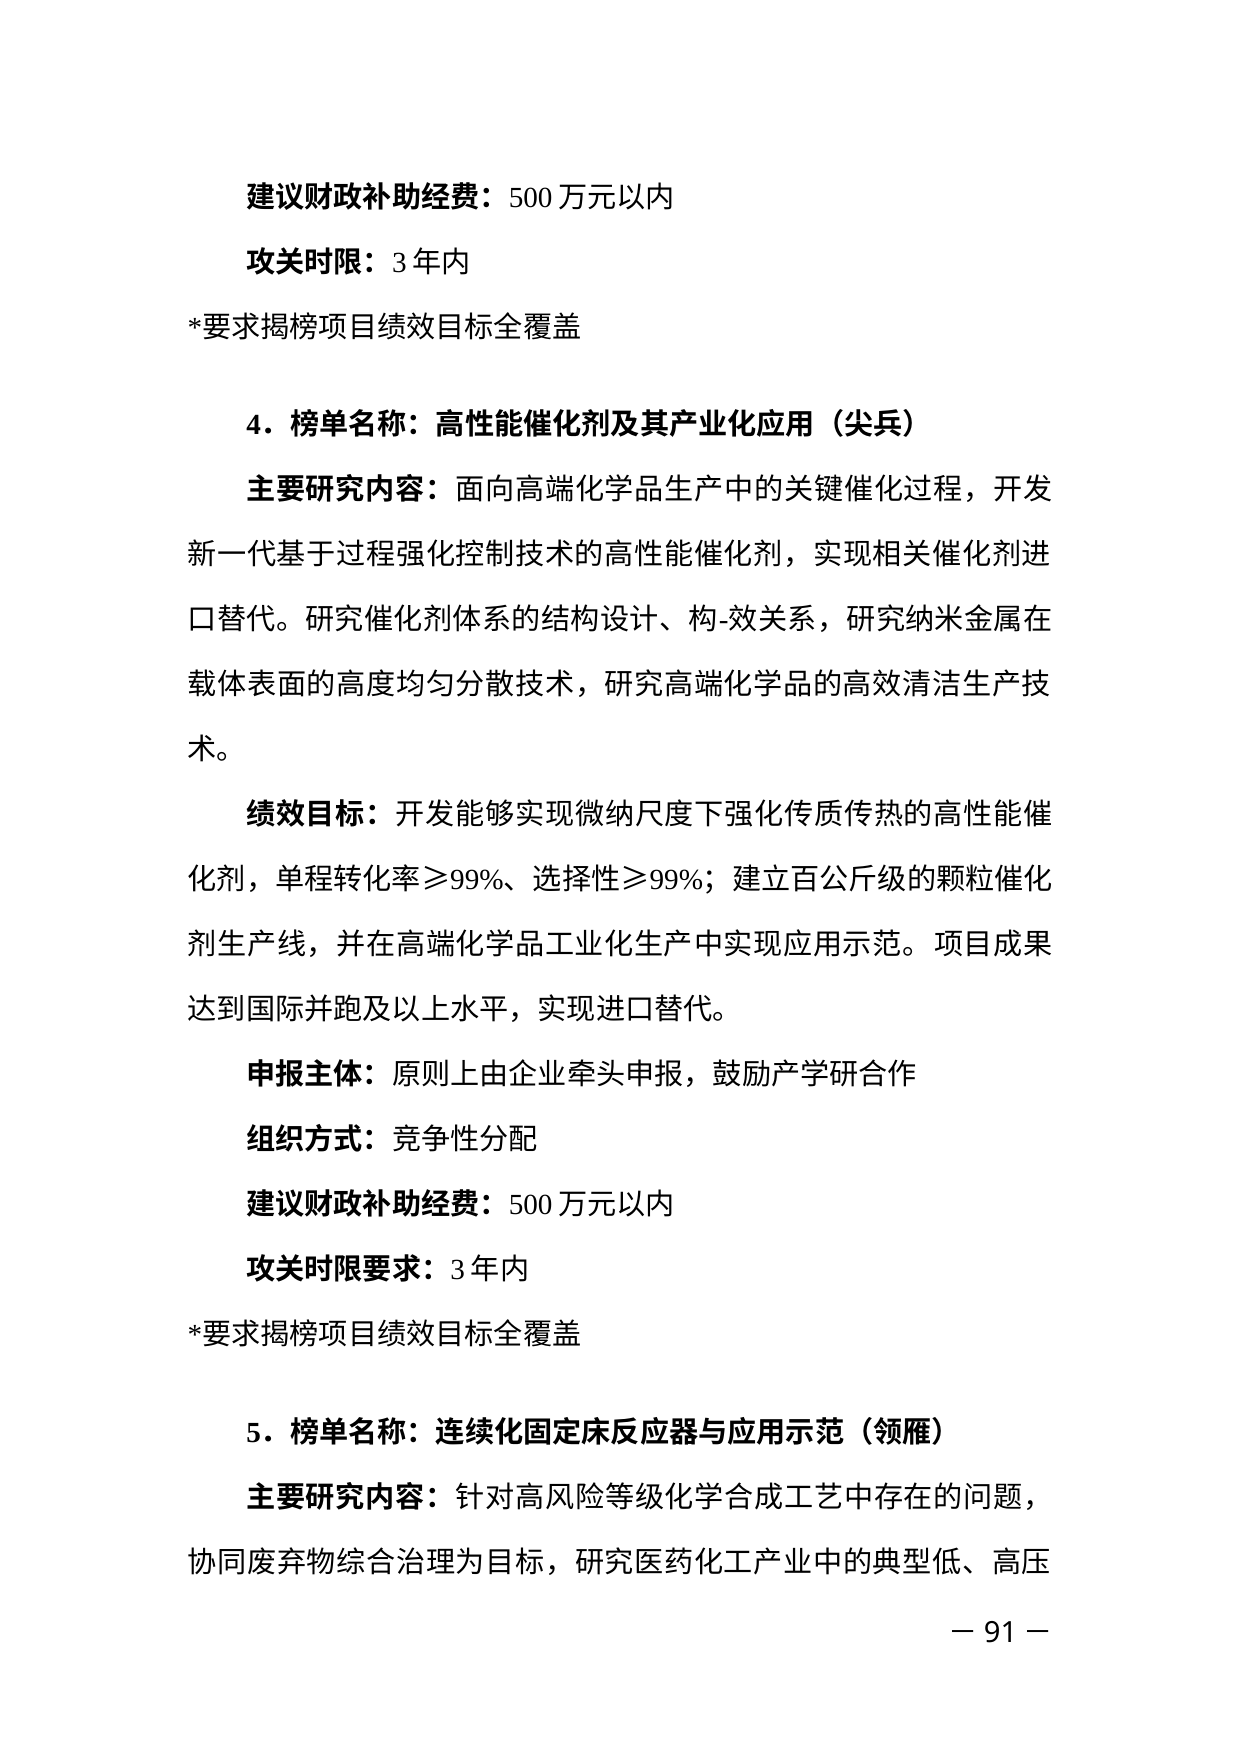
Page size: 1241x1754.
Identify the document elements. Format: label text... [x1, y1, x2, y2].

text 建议财政补助经费：500万元以内 [187, 162, 1053, 227]
text *要求揭榜项目绩效目标全覆盖 [187, 292, 1053, 357]
text 组织方式：竞争性分配 [187, 1104, 1053, 1169]
text 主要研究内容：面向高端化学品生产中的关键催化过程，开发新一代基于过程强化控制技术的高性能催化剂，实现相关催化剂进口替代。研究催化剂体系的结构设计、构-效关系，研究纳米金属在载体表面的高度均匀分散技术，研究高端化学品的高效清洁生产技术。 [187, 454, 1053, 779]
text 攻关时限要求：3年内 [187, 1234, 1053, 1299]
list 榜单名称：连续化固定床反应器与应用示范（领雁） [187, 1397, 1053, 1462]
text *要求揭榜项目绩效目标全覆盖 [187, 1299, 1053, 1364]
list 榜单名称：高性能催化剂及其产业化应用（尖兵） [187, 389, 1053, 454]
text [187, 1462, 1053, 1592]
text 建议财政补助经费：500万元以内 [187, 1169, 1053, 1234]
text 申报主体：原则上由企业牵头申报，鼓励产学研合作 [187, 1039, 1053, 1104]
text 绩效目标：开发能够实现微纳尺度下强化传质传热的高性能催化剂，单程转化率≥99%、选择性≥99%；建立百公斤级的颗粒催化剂生产线，并在高端化学品工业化生产中实现应用示范。项目成果达到国际并跑及以上水平，实现进口替代。 [187, 779, 1053, 1039]
text 攻关时限：3年内 [187, 227, 1053, 292]
